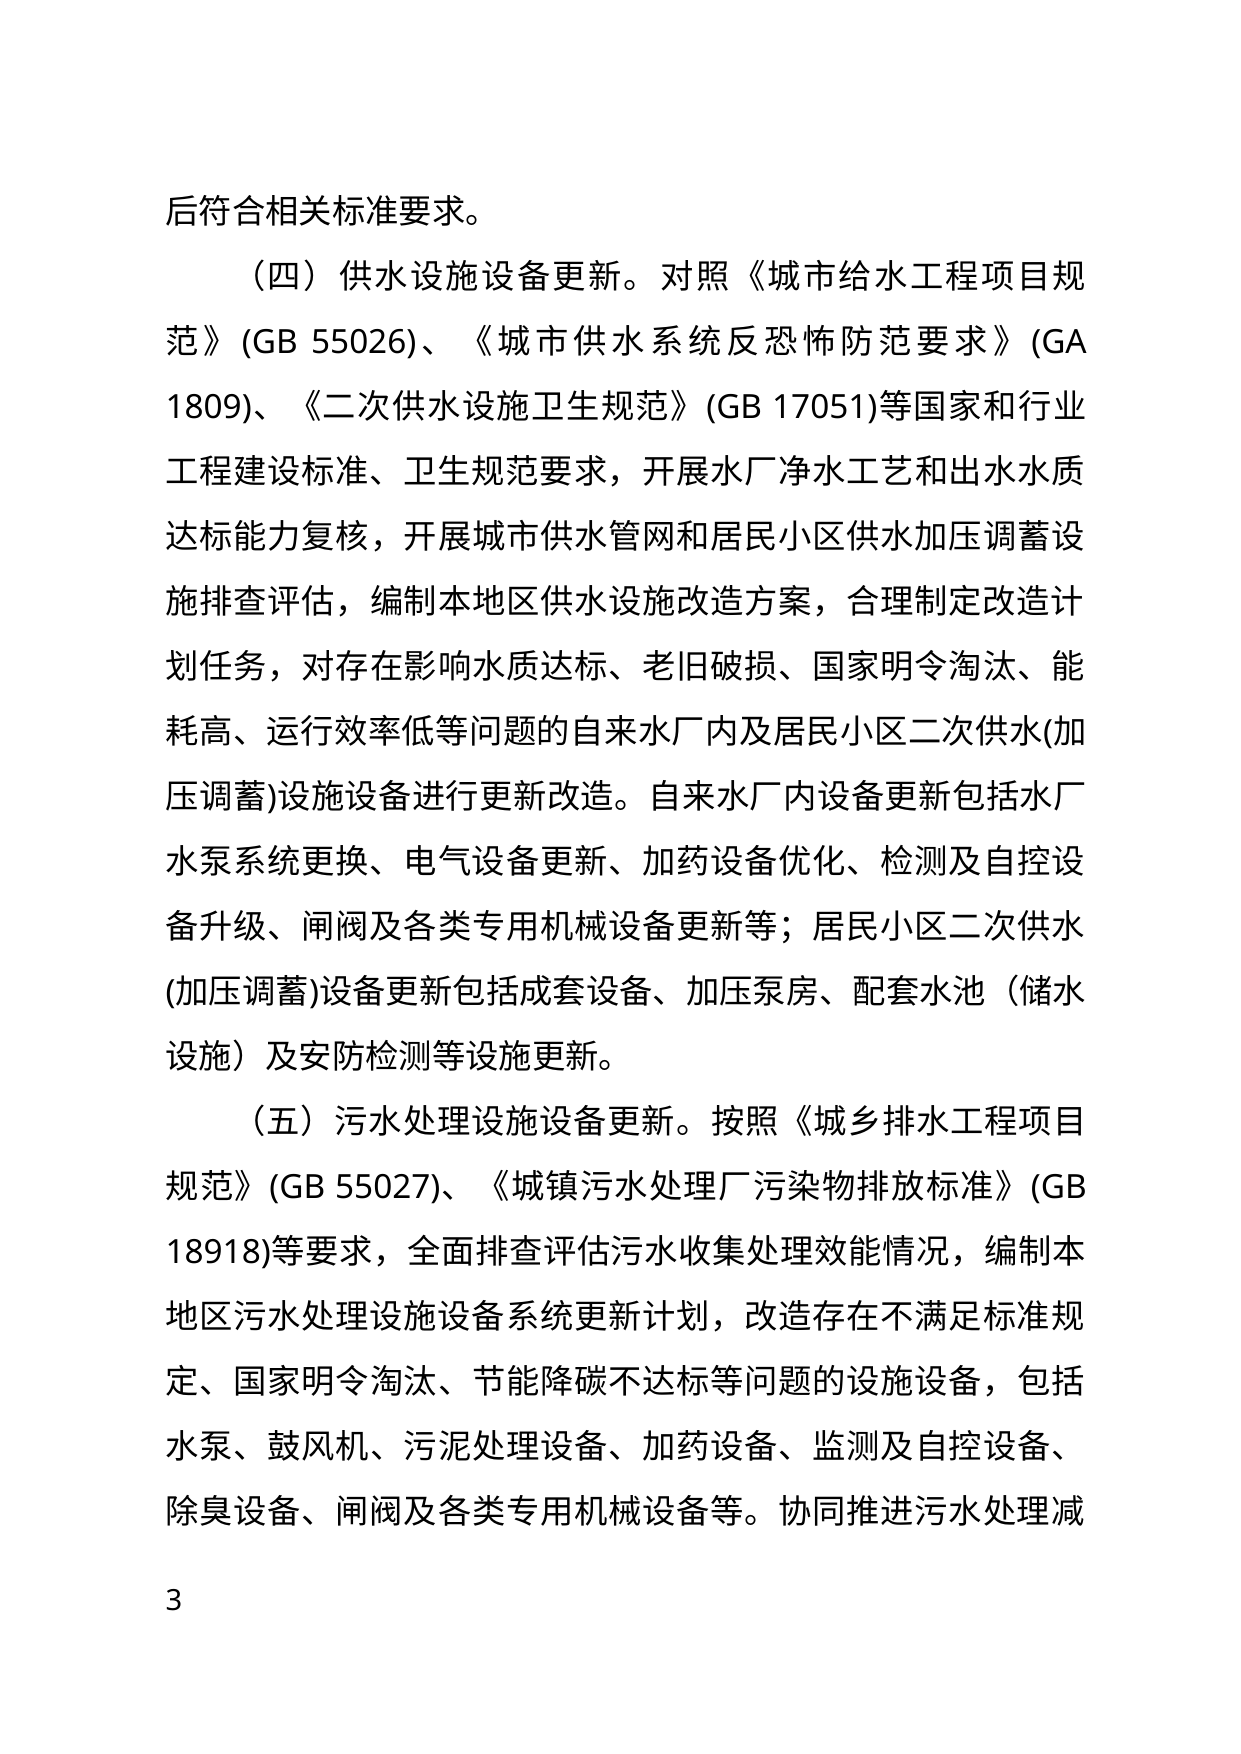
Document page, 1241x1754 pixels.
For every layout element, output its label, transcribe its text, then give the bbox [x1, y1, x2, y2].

text （四）供水设施设备更新。对照《城市给水工程项目规范》(GB 55026)、《城市供水系统反恐怖防范要求》(GA 1809)、《二次供水设施卫生规范》(GB 17051)等国家和行业工程建设标准、卫生规范要求，开展水厂净水工艺和出水水质达标能力复核，开展城市供水管网和居民小区供水加压调蓄设施排查评估，编制本地区供水设施改造方案，合理制定改造计划任务，对存在影响水质达标、老旧破损、国家明令淘汰、能耗高、运行效率低等问题的自来水厂内及居民小区二次供水(加压调蓄)设施设备进行更新改造。自来水厂内设备更新包括水厂水泵系统更换、电气设备更新、加药设备优化、检测及自控设备升级、闸阀及各类专用机械设备更新等；居民小区二次供水(加压调蓄)设备更新包括成套设备、加压泵房、配套水池（储水设施）及安防检测等设施更新。 [165, 241, 1087, 1086]
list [165, 1086, 1087, 1541]
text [165, 176, 1087, 241]
